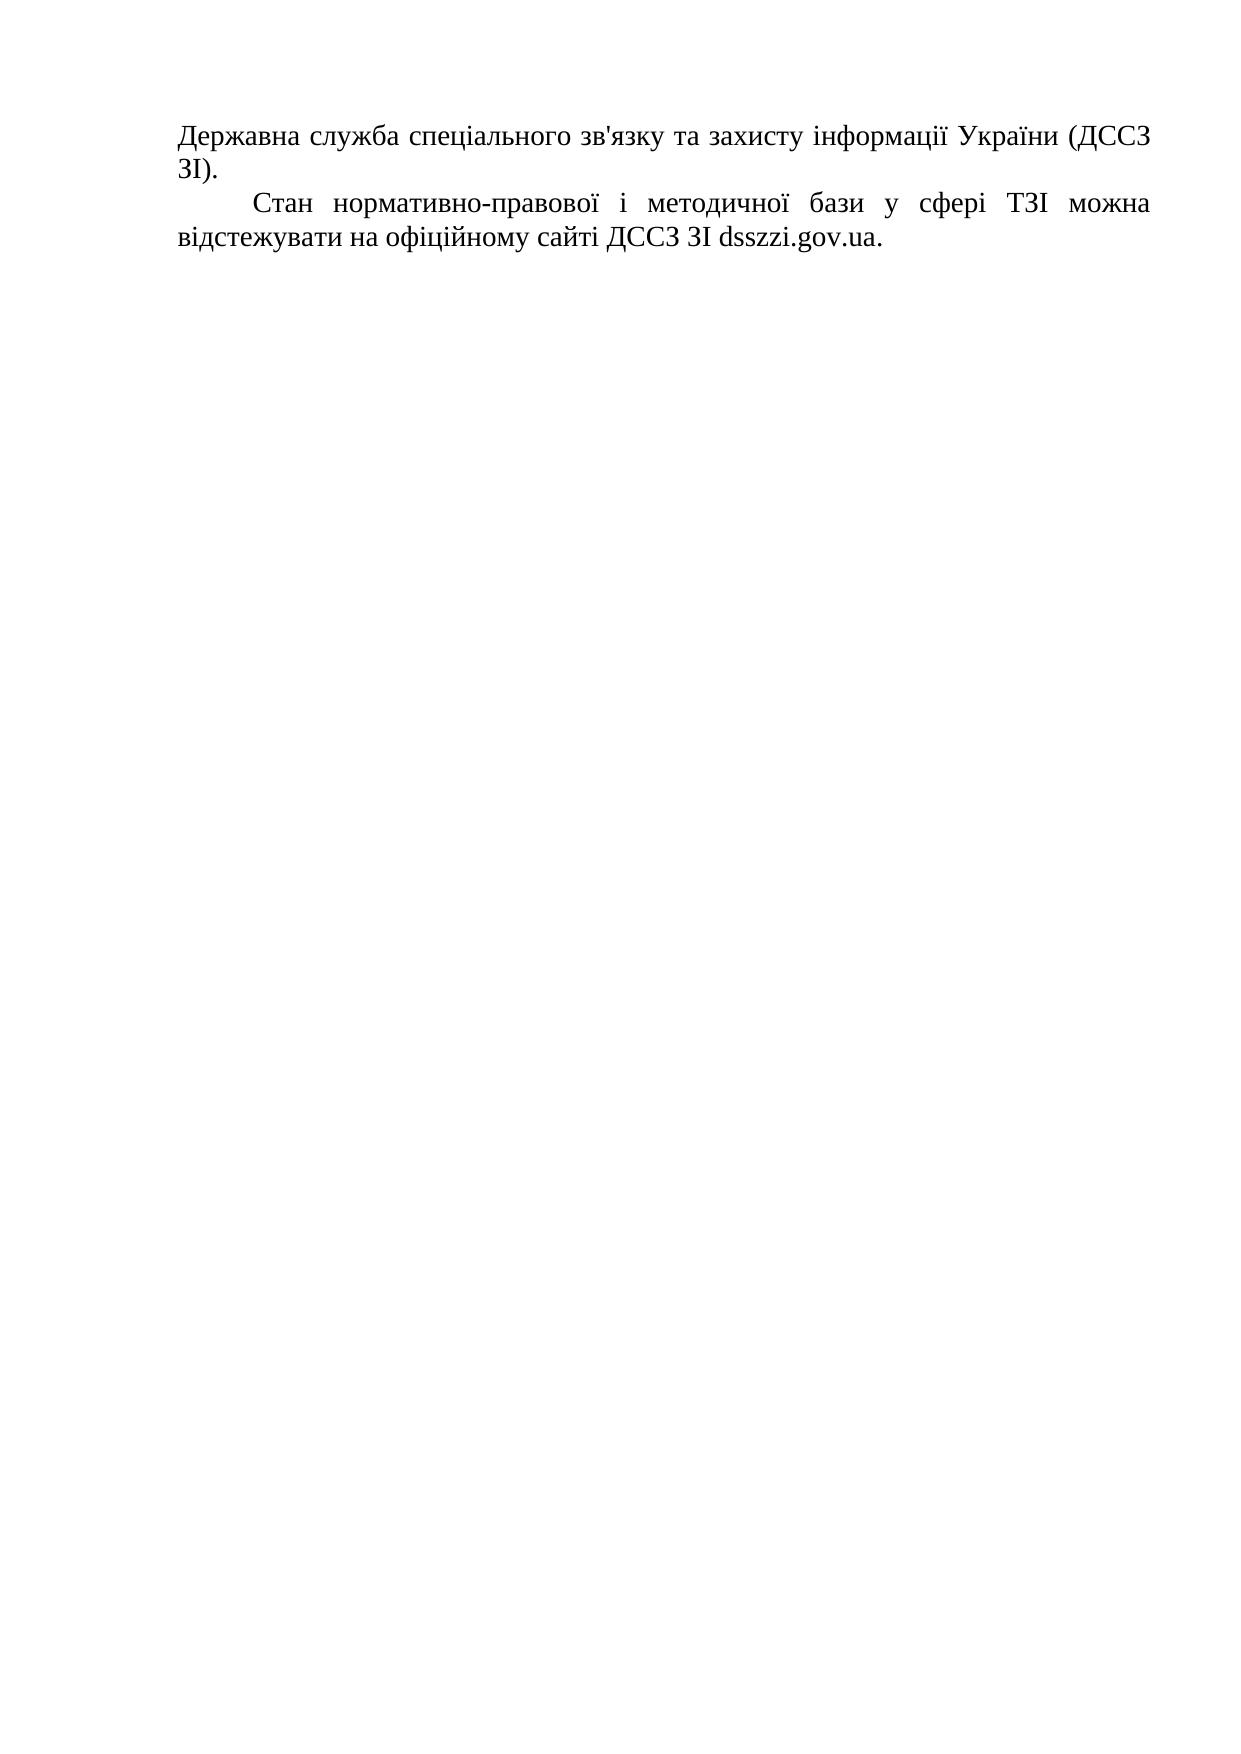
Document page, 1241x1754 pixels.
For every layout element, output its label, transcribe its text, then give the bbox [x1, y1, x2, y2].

text Стан нормативно-правової і методичної бази у сфері ТЗІ можна відстежувати на офіційному сайті ДССЗ ЗІ dsszzi.gov.ua. [177, 185, 1152, 252]
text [177, 118, 1152, 185]
